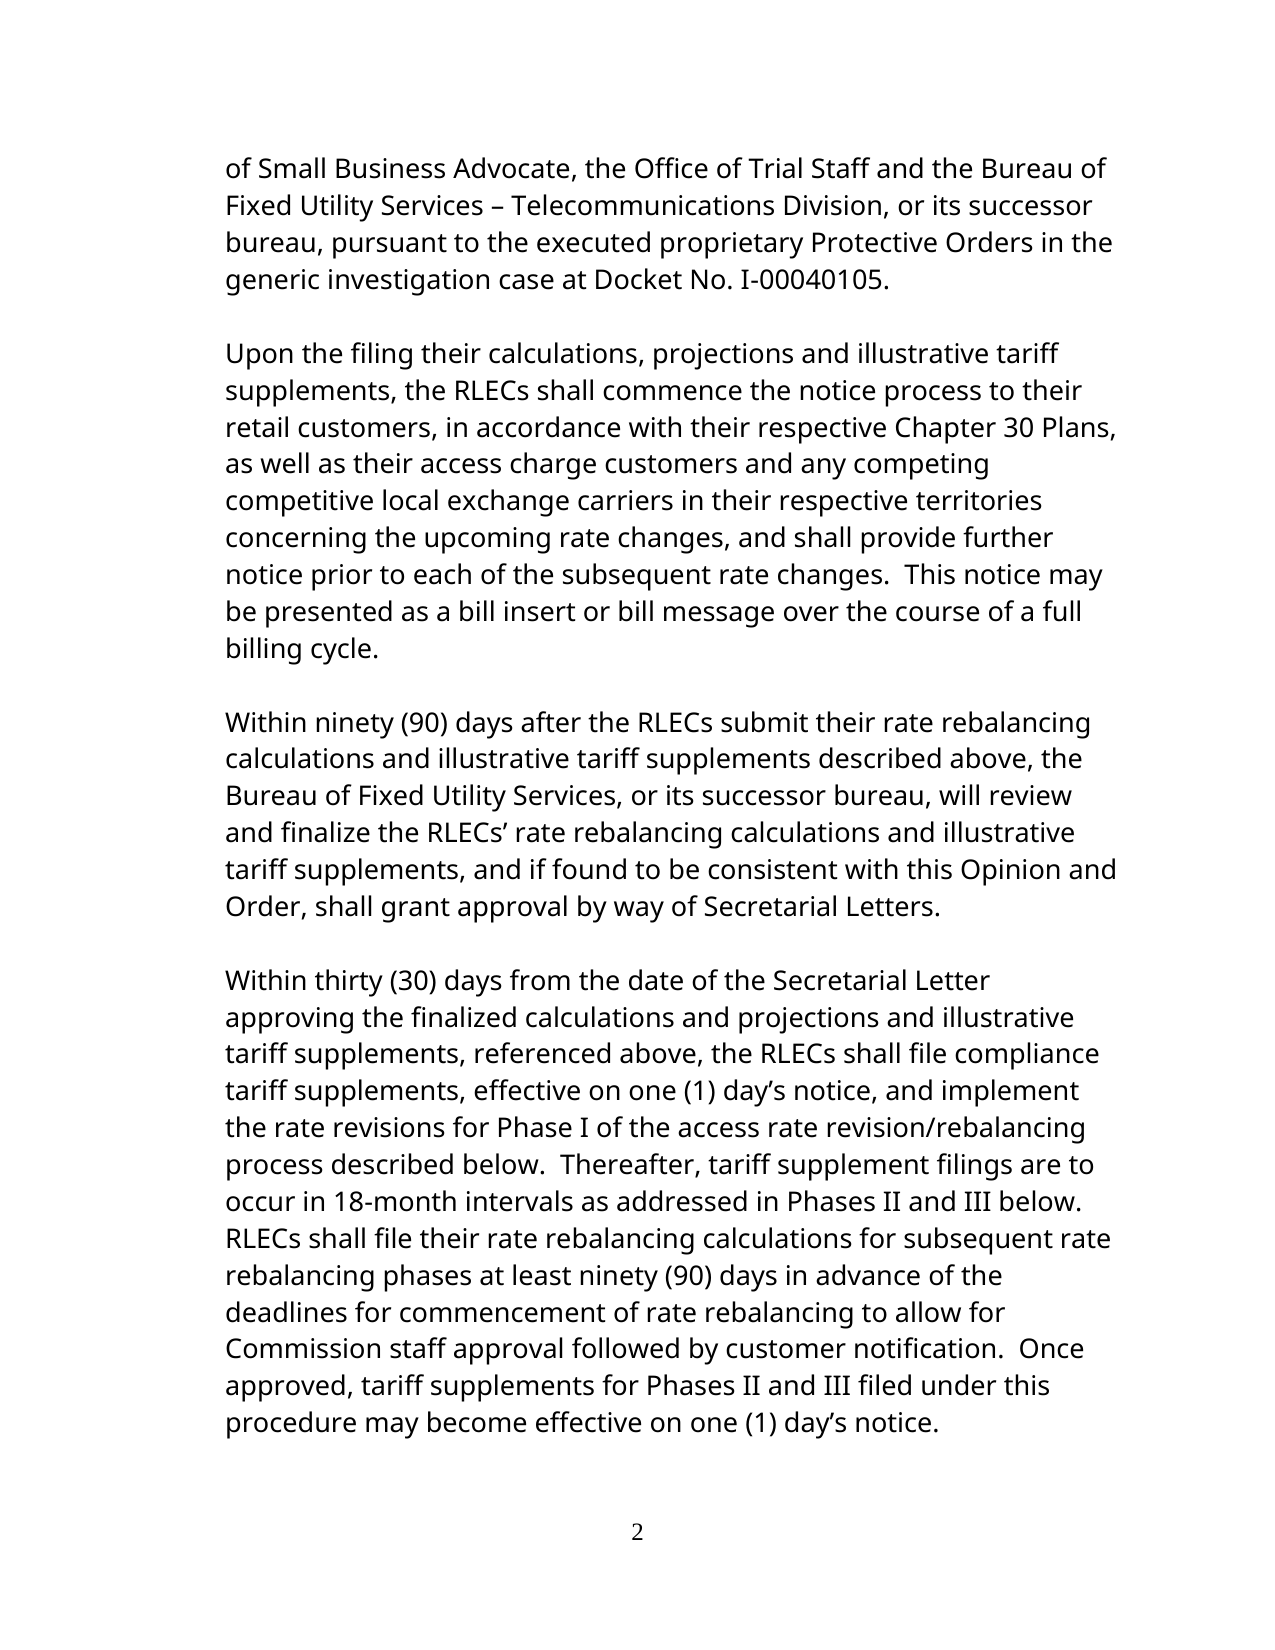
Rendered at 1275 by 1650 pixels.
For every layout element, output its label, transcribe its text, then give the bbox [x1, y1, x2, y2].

text Within ninety (90) days after the RLECs submit their rate rebalancing calculations and illustrative tariff supplements described above, the Bureau of Fixed Utility Services, or its successor bureau, will review and finalize the RLECs’ rate rebalancing calculations and illustrative tariff supplements, and if found to be consistent with this Opinion and Order, shall grant approval by way of Secretarial Letters. [225, 703, 1125, 924]
text Within thirty (30) days from the date of the Secretarial Letter approving the finalized calculations and projections and illustrative tariff supplements, referenced above, the RLECs shall file compliance tariff supplements, effective on one (1) day’s notice, and implement the rate revisions for Phase I of the access rate revision/rebalancing process described below. Thereafter, tariff supplement filings are to occur in 18-month intervals as addressed in Phases II and III below. RLECs shall file their rate rebalancing calculations for subsequent rate rebalancing phases at least ninety (90) days in advance of the deadlines for commencement of rate rebalancing to allow for Commission staff approval followed by customer notification. Once approved, tariff supplements for Phases II and III filed under this procedure may become effective on one (1) day’s notice. [225, 961, 1125, 1441]
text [225, 150, 1125, 297]
text Upon the filing their calculations, projections and illustrative tariff supplements, the RLECs shall commence the notice process to their retail customers, in accordance with their respective Chapter 30 Plans, as well as their access charge customers and any competing competitive local exchange carriers in their respective territories concerning the upcoming rate changes, and shall provide further notice prior to each of the subsequent rate changes. This notice may be presented as a bill insert or bill message over the course of a full billing cycle. [225, 334, 1125, 666]
